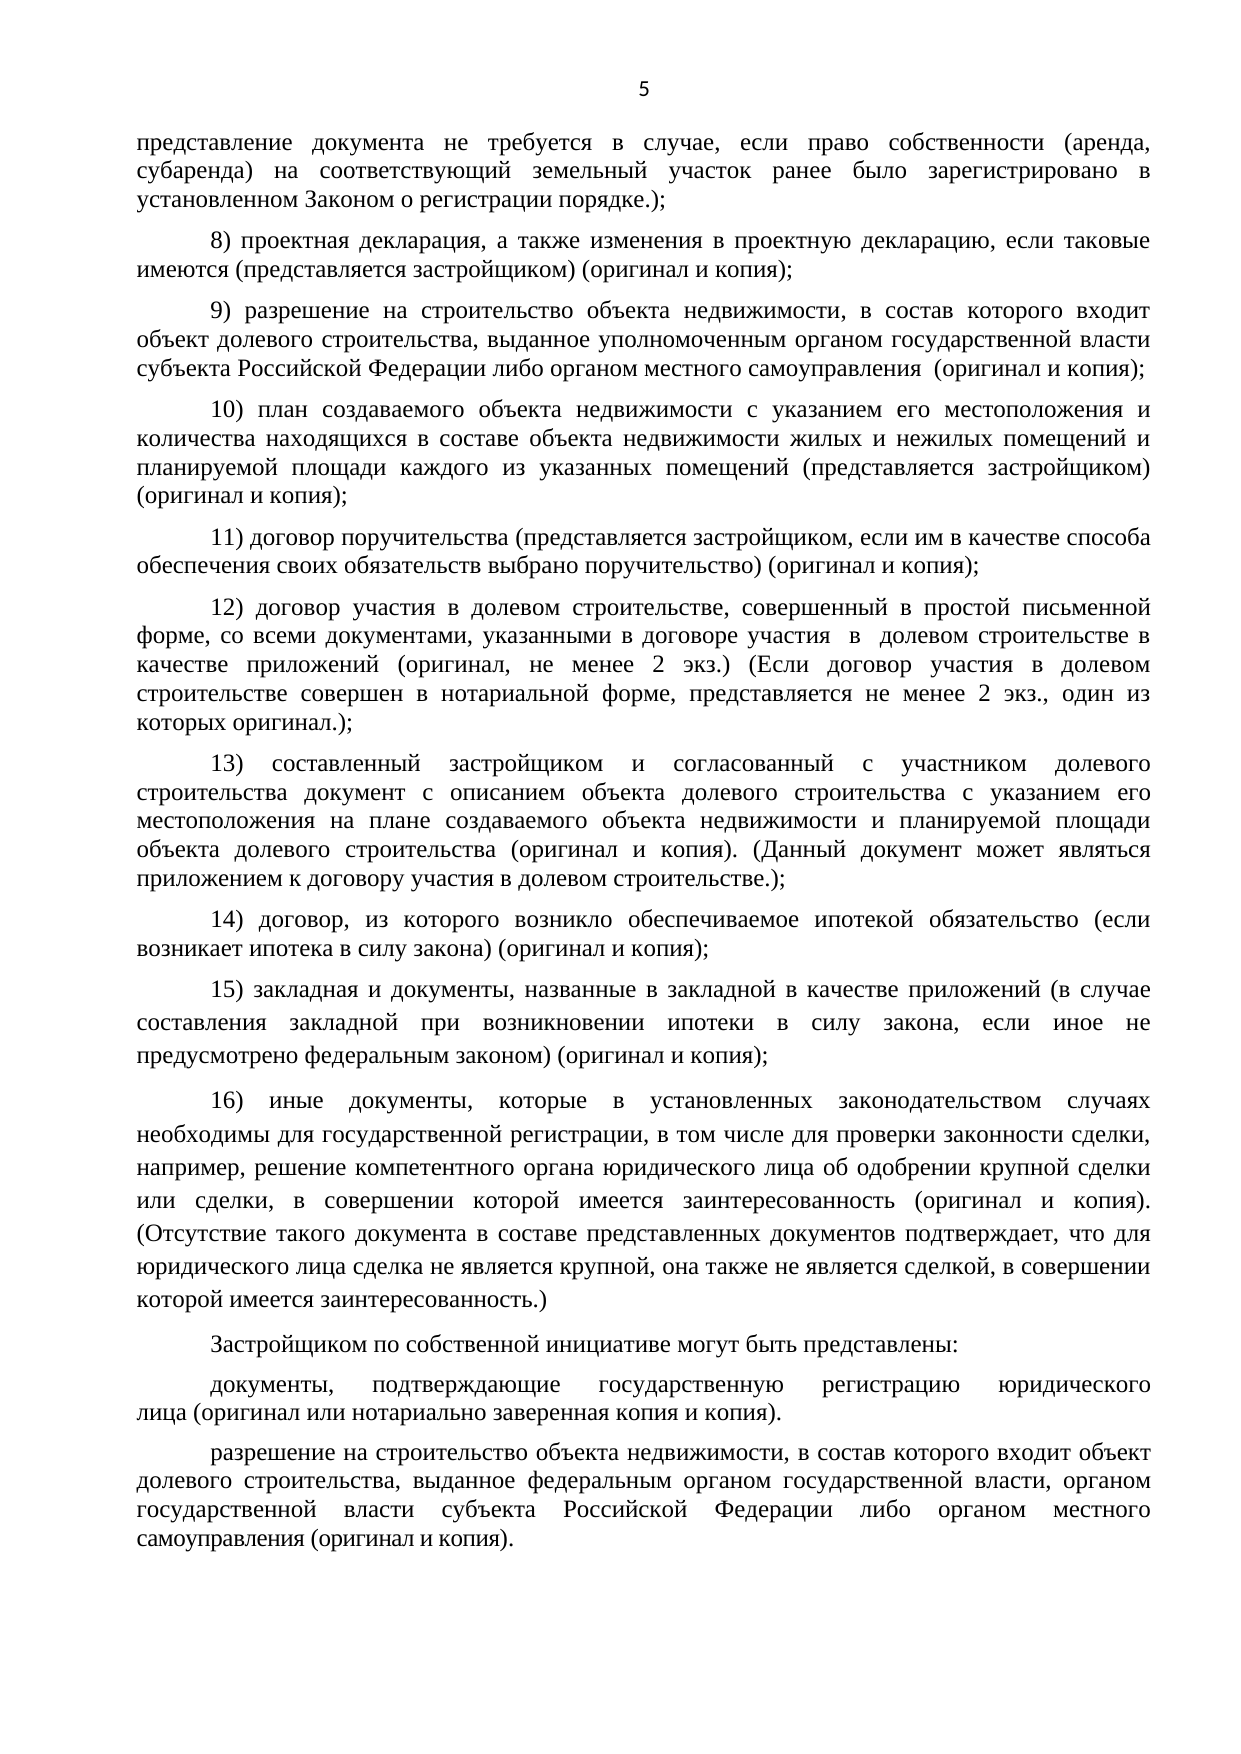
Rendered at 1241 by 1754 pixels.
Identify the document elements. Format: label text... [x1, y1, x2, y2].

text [136, 127, 1152, 213]
text разрешение на строительство объекта недвижимости, в состав которого входит объект долевого строительства, выданное федеральным органом государственной власти, органом государственной власти субъекта Российской Федерации либо органом местного самоуправления (оригинал и копия). [136, 1437, 1152, 1552]
text документы, подтверждающие государственную регистрацию юридического лица (оригинал или нотариально заверенная копия и копия). [136, 1369, 1152, 1426]
text 14) договор, из которого возникло обеспечиваемое ипотекой обязательство (если возникает ипотека в силу закона) (оригинал и копия); [136, 904, 1152, 962]
text 12) договор участия в долевом строительстве, совершенный в простой письменной форме, со всеми документами, указанными в договоре участия в долевом строительстве в качестве приложений (оригинал, не менее 2 экз.) (Если договор участия в долевом строительстве совершен в нотариальной форме, представляется не менее 2 экз., один из которых оригинал.); [136, 592, 1152, 735]
text Застройщиком по собственной инициативе могут быть представлены: [136, 1329, 1152, 1358]
text 13) составленный застройщиком и согласованный с участником долевого строительства документ с описанием объекта долевого строительства с указанием его местоположения на плане создаваемого объекта недвижимости и планируемой площади объекта долевого строительства (оригинал и копия). (Данный документ может являться приложением к договору участия в долевом строительстве.); [136, 748, 1152, 892]
text 9) разрешение на строительство объекта недвижимости, в состав которого входит объект долевого строительства, выданное уполномоченным органом государственной власти субъекта Российской Федерации либо органом местного самоуправления (оригинал и копия); [136, 295, 1152, 382]
text 11) договор поручительства (представляется застройщиком, если им в качестве способа обеспечения своих обязательств выбрано поручительство) (оригинал и копия); [136, 522, 1152, 579]
text 16) иные документы, которые в установленных законодательством случаях необходимы для государственной регистрации, в том числе для проверки законности сделки, например, решение компетентного органа юридического лица об одобрении крупной сделки или сделки, в совершении которой имеется заинтересованность (оригинал и копия). (Отсутствие такого документа в составе представленных документов подтверждает, что для юридического лица сделка не является крупной, она также не является сделкой, в совершении которой имеется заинтересованность.) [136, 1086, 1152, 1313]
text 15) закладная и документы, названные в закладной в качестве приложений (в случае составления закладной при возникновении ипотеки в силу закона, если иное не предусмотрено федеральным законом) (оригинал и копия); [136, 974, 1152, 1069]
text 10) план создаваемого объекта недвижимости с указанием его местоположения и количества находящихся в составе объекта недвижимости жилых и нежилых помещений и планируемой площади каждого из указанных помещений (представляется застройщиком) (оригинал и копия); [136, 394, 1152, 509]
text 8) проектная декларация, а также изменения в проектную декларацию, если таковые имеются (представляется застройщиком) (оригинал и копия); [136, 225, 1152, 283]
